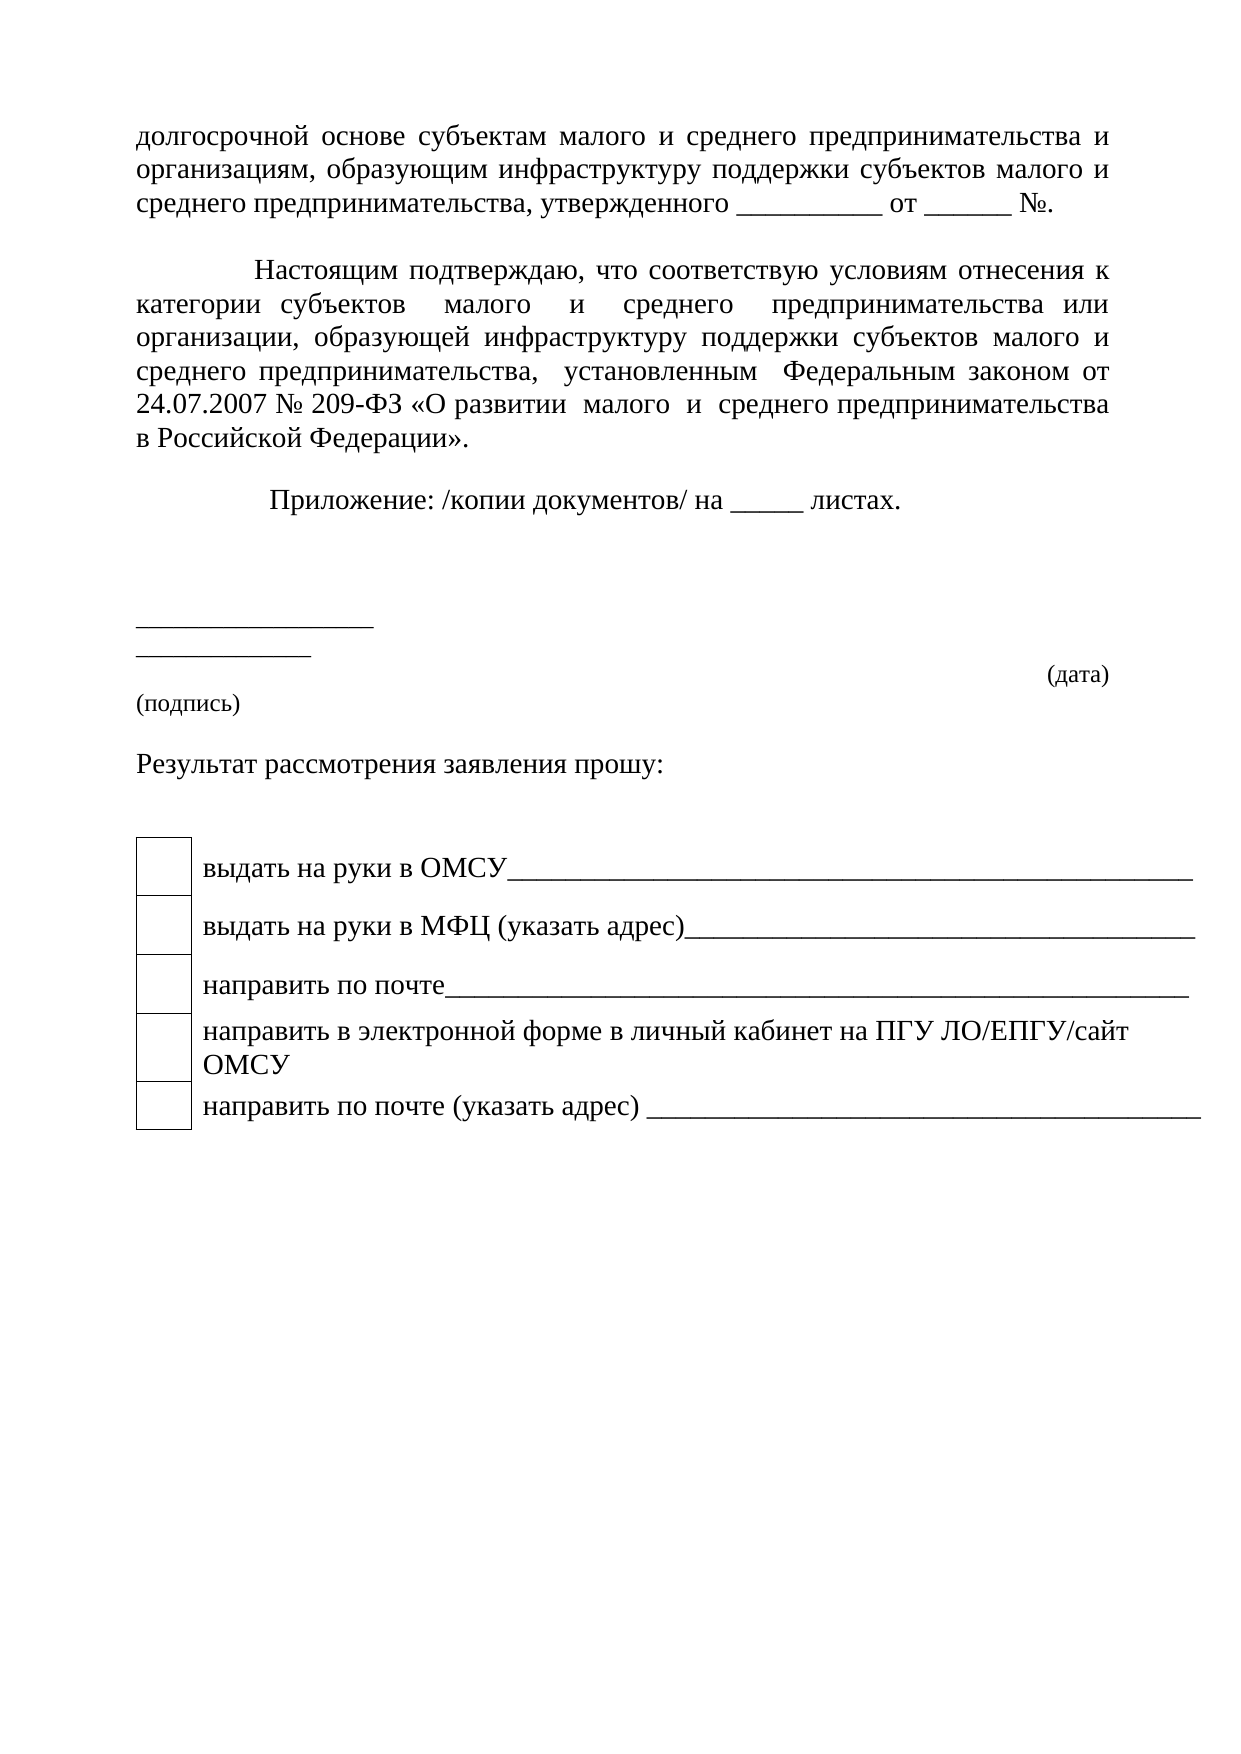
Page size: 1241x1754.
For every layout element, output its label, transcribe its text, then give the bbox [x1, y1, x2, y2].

table_cell направить в электронной форме в личный кабинет на ПГУ ЛО/ЕПГУ/сайт ОМСУ [192, 1013, 1214, 1081]
table_cell направить по почте (указать адрес) ______________________________________ [192, 1081, 1214, 1129]
table_cell выдать на руки в МФЦ (указать адрес)___________________________________ [192, 895, 1214, 954]
text Настоящим подтверждаю, что соответствую условиям отнесения к категории субъектов малого и среднего предпринимательства или организации, образующей инфраструктуру поддержки субъектов малого и среднего предпринимательства, установленным Федеральным законом от 24.07.2007 № 209-ФЗ «О развитии малого и среднего предпринимательства в Российской Федерации». [136, 252, 1110, 453]
table_cell [137, 1082, 191, 1129]
table_header [137, 838, 191, 895]
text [136, 118, 1110, 219]
table_cell [137, 955, 191, 1012]
table_cell направить по почте___________________________________________________ [192, 954, 1214, 1012]
text (дата) (подпись) [136, 659, 1110, 717]
table_cell [137, 896, 191, 954]
table_header выдать на руки в ОМСУ_______________________________________________ [192, 837, 1214, 895]
text Результат рассмотрения заявления прошу: [136, 746, 1110, 779]
text Приложение: /копии документов/ на _____ листах. [136, 482, 1110, 516]
table_cell [137, 1014, 191, 1081]
text ___________________ ______________ [136, 602, 1110, 659]
